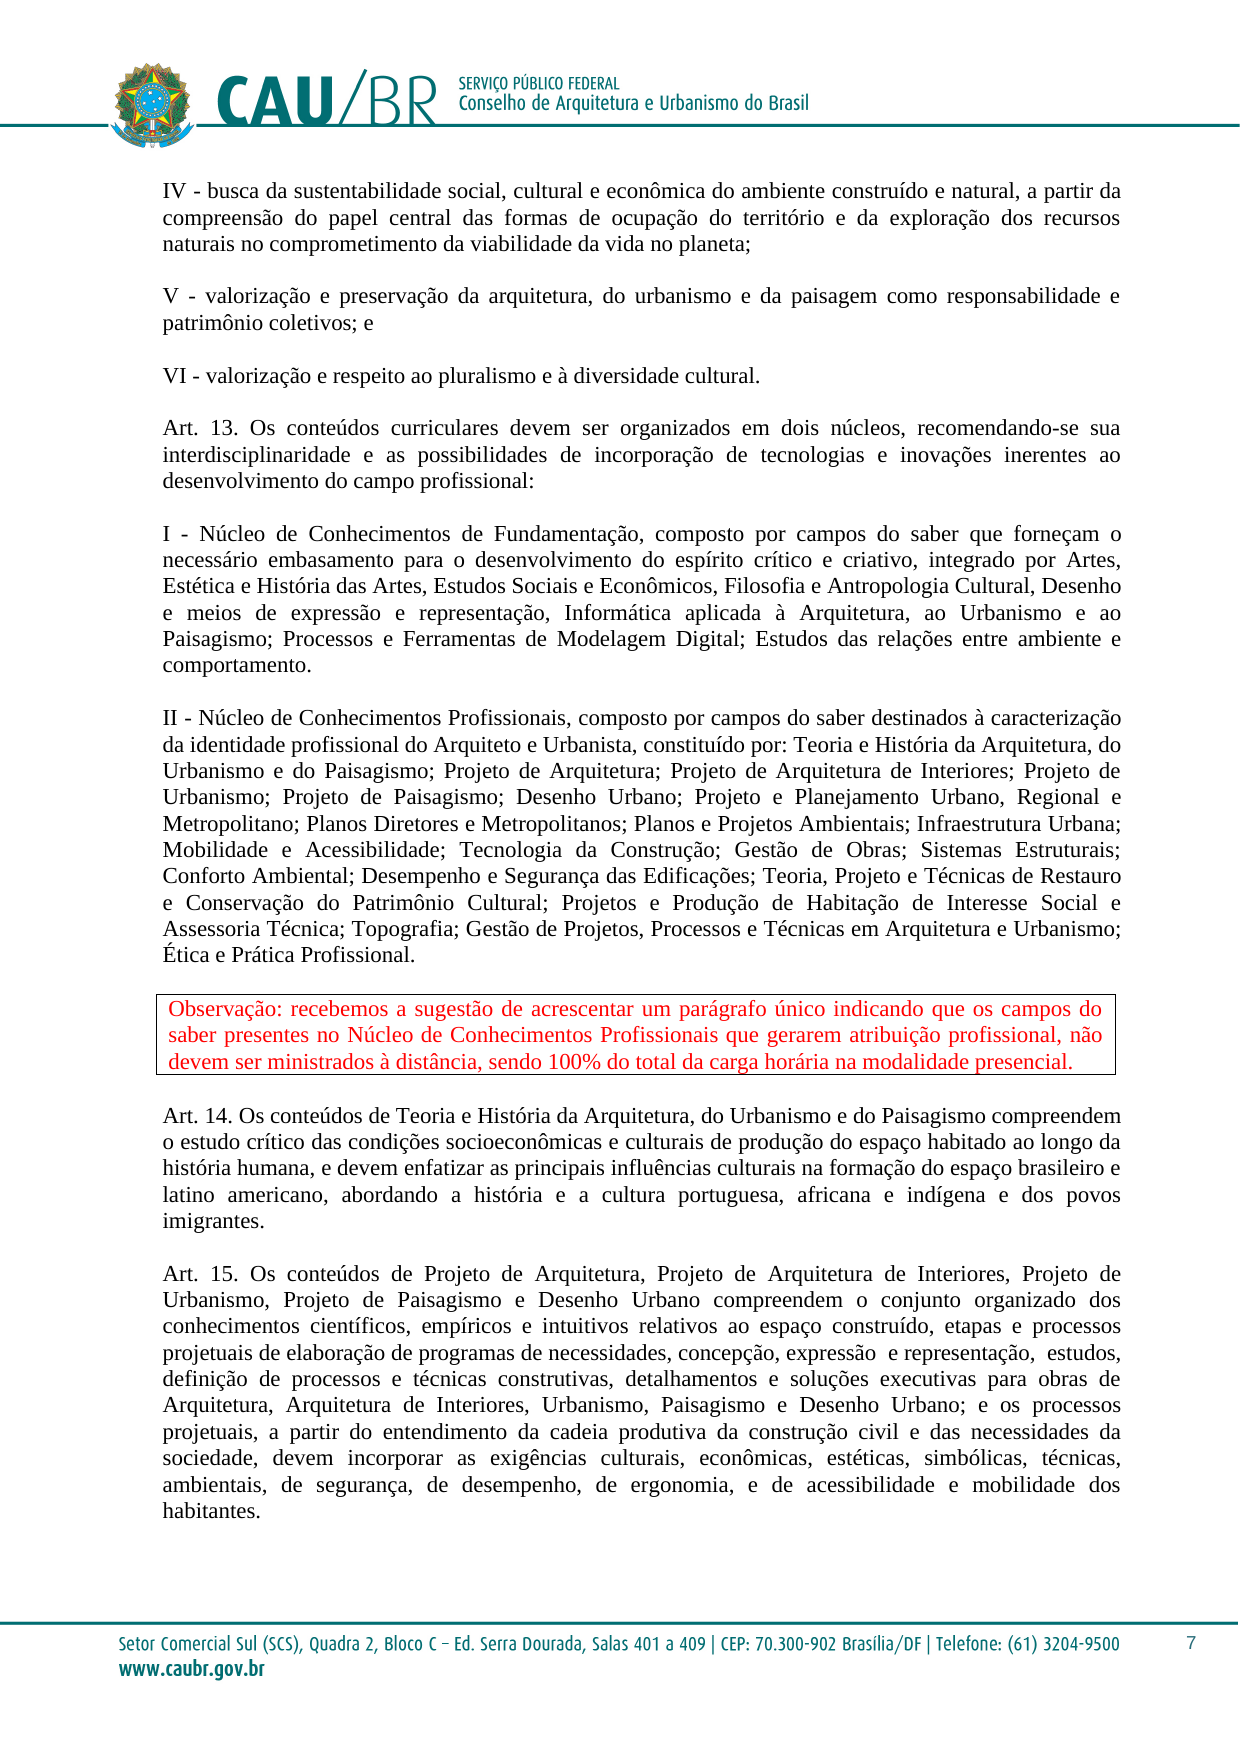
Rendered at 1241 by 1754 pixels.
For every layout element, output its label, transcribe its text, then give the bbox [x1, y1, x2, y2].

text I - Núcleo de Conhecimentos de Fundamentação, composto por campos do saber que forneçam o necessário embasamento para o desenvolvimento do espírito crítico e criativo, integrado por Artes, Estética e História das Artes, Estudos Sociais e Econômicos, Filosofia e Antropologia Cultural, Desenho e meios de expressão e representação, Informática aplicada à Arquitetura, ao Urbanismo e ao Paisagismo; Processos e Ferramentas de Modelagem Digital; Estudos das relações entre ambiente e comportamento. [162, 520, 1123, 678]
text Art. 13. Os conteúdos curriculares devem ser organizados em dois núcleos, recomendando-se sua interdisciplinaridade e as possibilidades de incorporação de tecnologias e inovações inerentes ao desenvolvimento do campo profissional: [162, 414, 1123, 493]
text IV - busca da sustentabilidade social, cultural e econômica do ambiente construído e natural, a partir da compreensão do papel central das formas de ocupação do território e da exploração dos recursos naturais no comprometimento da viabilidade da vida no planeta; [162, 177, 1123, 256]
text II - Núcleo de Conhecimentos Profissionais, composto por campos do saber destinados à caracterização da identidade profissional do Arquiteto e Urbanista, constituído por: Teoria e História da Arquitetura, do Urbanismo e do Paisagismo; Projeto de Arquitetura; Projeto de Arquitetura de Interiores; Projeto de Urbanismo; Projeto de Paisagismo; Desenho Urbano; Projeto e Planejamento Urbano, Regional e Metropolitano; Planos Diretores e Metropolitanos; Planos e Projetos Ambientais; Infraestrutura Urbana; Mobilidade e Acessibilidade; Tecnologia da Construção; Gestão de Obras; Sistemas Estruturais; Conforto Ambiental; Desempenho e Segurança das Edificações; Teoria, Projeto e Técnicas de Restauro e Conservação do Patrimônio Cultural; Projetos e Produção de Habitação de Interesse Social e Assessoria Técnica; Topografia; Gestão de Projetos, Processos e Técnicas em Arquitetura e Urbanismo; Ética e Prática Profissional. [162, 704, 1123, 968]
picture [0, 0, 1240, 176]
text Art. 15. Os conteúdos de Projeto de Arquitetura, Projeto de Arquitetura de Interiores, Projeto de Urbanismo, Projeto de Paisagismo e Desenho Urbano compreendem o conjunto organizado dos conhecimentos científicos, empíricos e intuitivos relativos ao espaço construído, etapas e processos projetuais de elaboração de programas de necessidades, concepção, expressão e representação, estudos, definição de processos e técnicas construtivas, detalhamentos e soluções executivas para obras de Arquitetura, Arquitetura de Interiores, Urbanismo, Paisagismo e Desenho Urbano; e os processos projetuais, a partir do entendimento da cadeia produtiva da construção civil e das necessidades da sociedade, devem incorporar as exigências culturais, econômicas, estéticas, simbólicas, técnicas, ambientais, de segurança, de desempenho, de ergonomia, e de acessibilidade e mobilidade dos habitantes. [162, 1260, 1123, 1523]
table_header Observação: recebemos a sugestão de acrescentar um parágrafo único indicando que os campos do saber presentes no Núcleo de Conhecimentos Profissionais que gerarem atribuição profissional, não devem ser ministrados à distância, sendo 100% do total da carga horária na modalidade presencial. [157, 995, 1115, 1074]
text VI - valorização e respeito ao pluralismo e à diversidade cultural. [162, 362, 1123, 388]
text Art. 14. Os conteúdos de Teoria e História da Arquitetura, do Urbanismo e do Paisagismo compreendem o estudo crítico das condições socioeconômicas e culturais de produção do espaço habitado ao longo da história humana, e devem enfatizar as principais influências culturais na formação do espaço brasileiro e latino americano, abordando a história e a cultura portuguesa, africana e indígena e dos povos imigrantes. [162, 1102, 1123, 1233]
text V - valorização e preservação da arquitetura, do urbanismo e da paisagem como responsabilidade e patrimônio coletivos; e [162, 283, 1123, 335]
picture [0, 1579, 1238, 1754]
